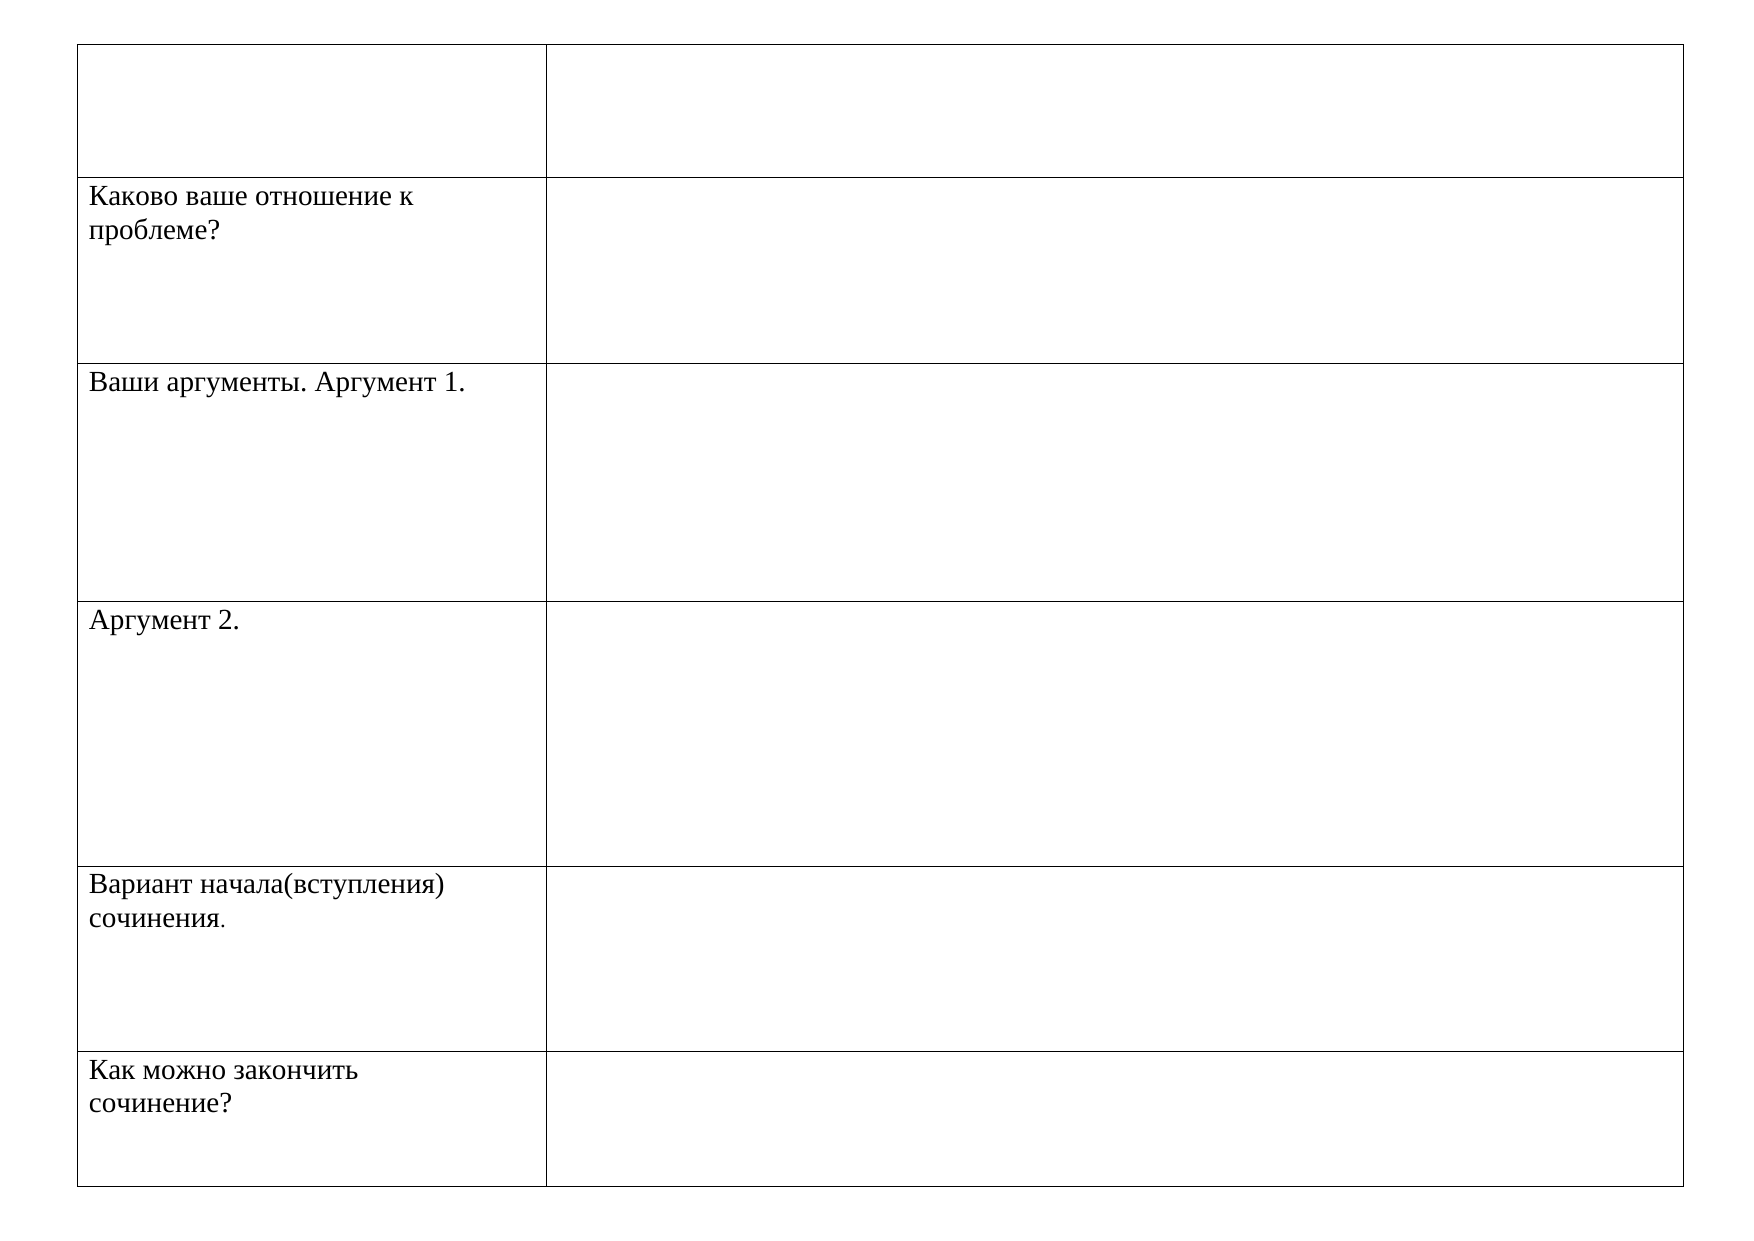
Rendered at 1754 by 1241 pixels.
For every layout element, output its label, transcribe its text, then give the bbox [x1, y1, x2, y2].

table_cell [547, 1052, 1683, 1186]
table_cell Ваши аргументы. Аргумент 1. [78, 364, 546, 601]
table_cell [78, 1052, 546, 1186]
table_cell [547, 178, 1683, 363]
table_cell [547, 602, 1683, 866]
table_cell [78, 45, 546, 177]
table_cell [547, 364, 1683, 601]
table_cell Аргумент 2. [78, 602, 546, 866]
table_cell Каково ваше отношение к проблеме? [78, 178, 546, 363]
table_cell [547, 45, 1683, 177]
table_cell Вариант начала(вступления) сочинения. [78, 867, 546, 1051]
table_cell [547, 867, 1683, 1051]
